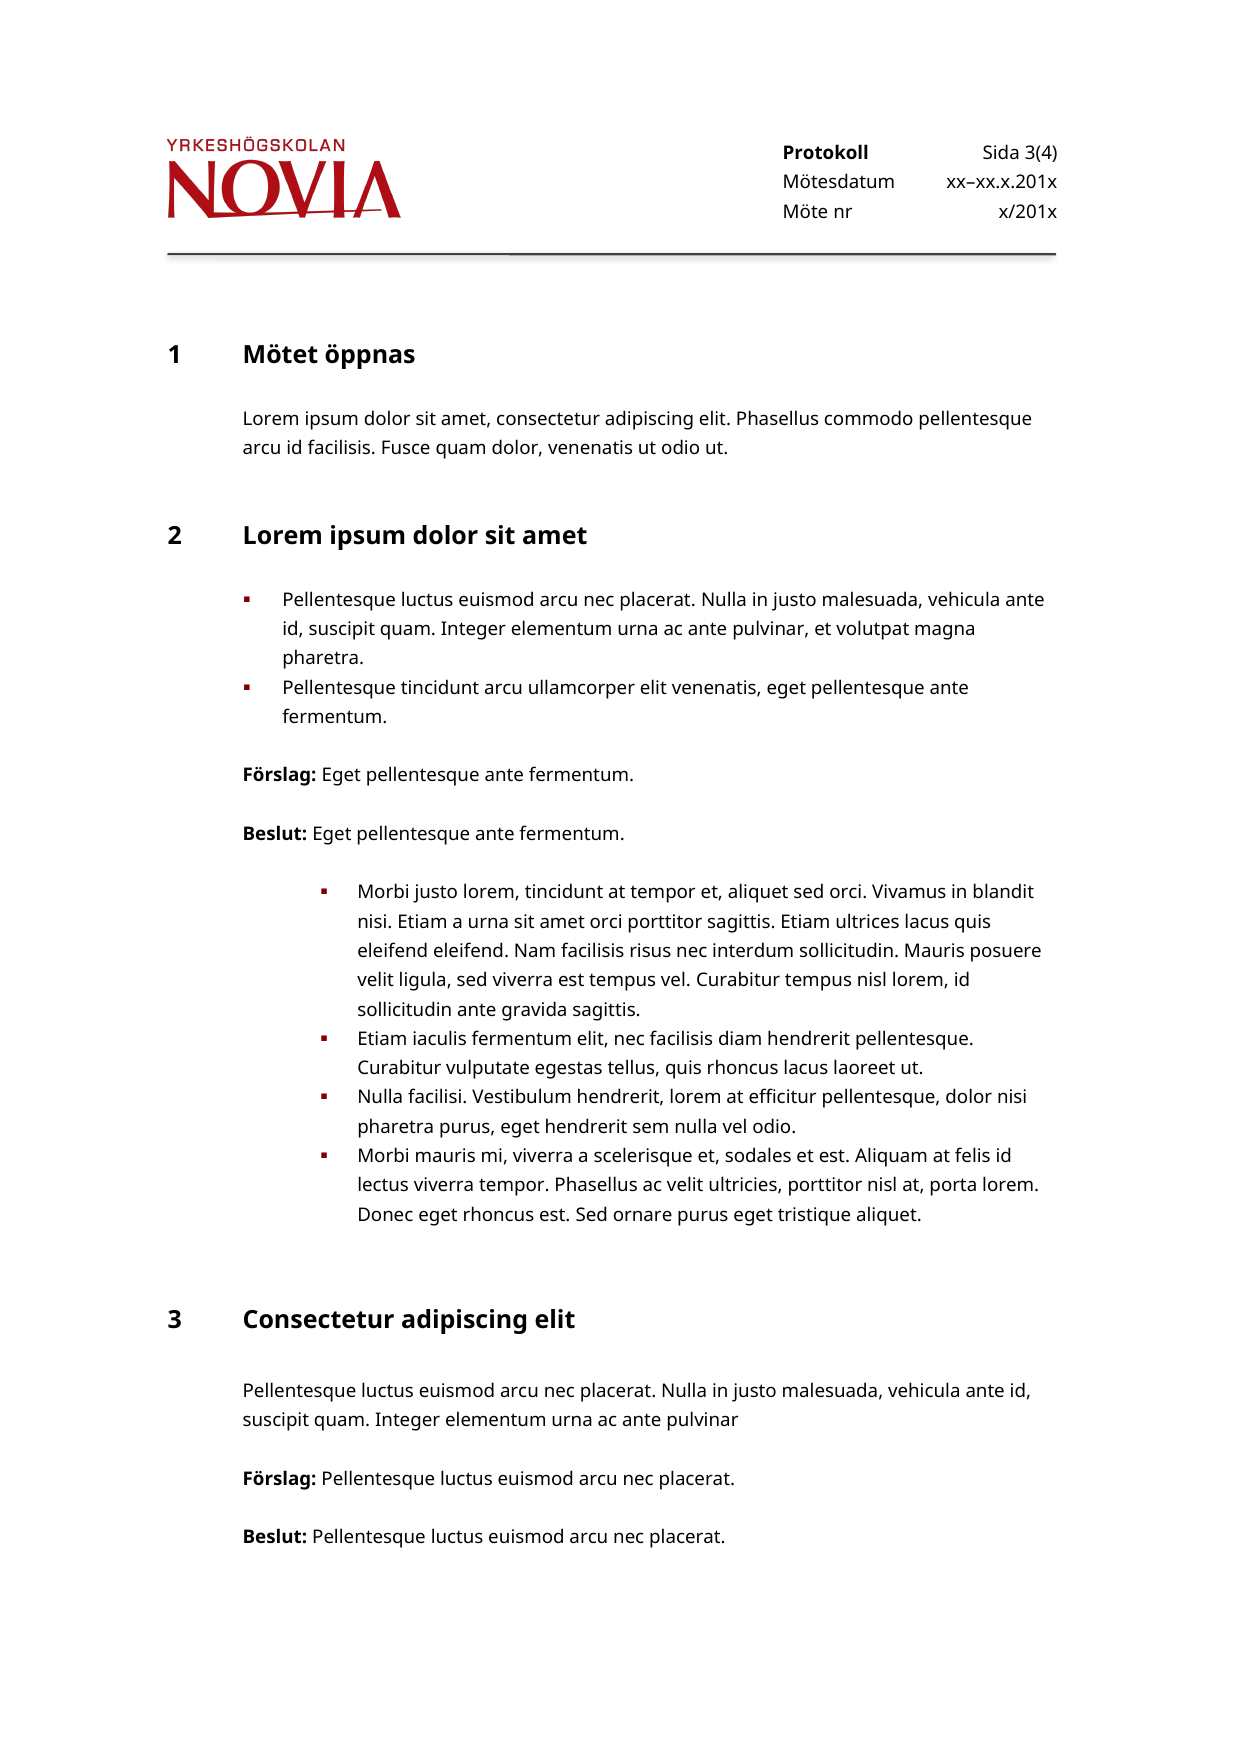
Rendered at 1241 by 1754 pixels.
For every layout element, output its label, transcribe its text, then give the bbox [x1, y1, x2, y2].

list Morbi mauris mi, viverra a scelerisque et, sodales et est. Aliquam at felis id lectus viverra tempor. Phasellus ac velit ultricies, porttitor nisl at, porta lorem. Donec eget rhoncus est. Sed ornare purus eget tristique aliquet. [319, 1142, 1056, 1226]
text Förslag: Pellentesque luctus euismod arcu nec placerat. [167, 1465, 1056, 1490]
list Pellentesque tincidunt arcu ullamcorper elit venenatis, eget pellentesque ante fermentum. [242, 674, 1056, 729]
list Etiam iaculis fermentum elit, nec facilisis diam hendrerit pellentesque. Curabitur vulputate egestas tellus, quis rhoncus lacus laoreet ut. [319, 1025, 1056, 1080]
list Nulla facilisi. Vestibulum hendrerit, lorem at efficitur pellentesque, dolor nisi pharetra purus, eget hendrerit sem nulla vel odio. [319, 1084, 1056, 1138]
text Pellentesque luctus euismod arcu nec placerat. Nulla in justo malesuada, vehicula ante id, suscipit quam. Integer elementum urna ac ante pulvinar [242, 1377, 1056, 1432]
list Pellentesque luctus euismod arcu nec placerat. Nulla in justo malesuada, vehicula ante id, suscipit quam. Integer elementum urna ac ante pulvinar, et volutpat magna pharetra. [242, 586, 1056, 670]
subtitle Lorem ipsum dolor sit amet [167, 518, 1056, 552]
text Lorem ipsum dolor sit amet, consectetur adipiscing elit. Phasellus commodo pellentesque arcu id facilisis. Fusce quam dolor, venenatis ut odio ut. [242, 405, 1056, 460]
text Beslut: Eget pellentesque ante fermentum. [167, 820, 1056, 846]
subtitle Consectetur adipiscing elit [167, 1302, 1056, 1336]
list Morbi justo lorem, tincidunt at tempor et, aliquet sed orci. Vivamus in blandit nisi. Etiam a urna sit amet orci porttitor sagittis. Etiam ultrices lacus quis eleifend eleifend. Nam facilisis risus nec interdum sollicitudin. Mauris posuere velit ligula, sed viverra est tempus vel. Curabitur tempus nisl lorem, id sollicitudin ante gravida sagittis. [319, 879, 1056, 1021]
text Beslut: Pellentesque luctus euismod arcu nec placerat. [242, 1523, 1056, 1549]
text Förslag: Eget pellentesque ante fermentum. [167, 762, 1056, 787]
subtitle Mötet öppnas [167, 337, 1056, 371]
